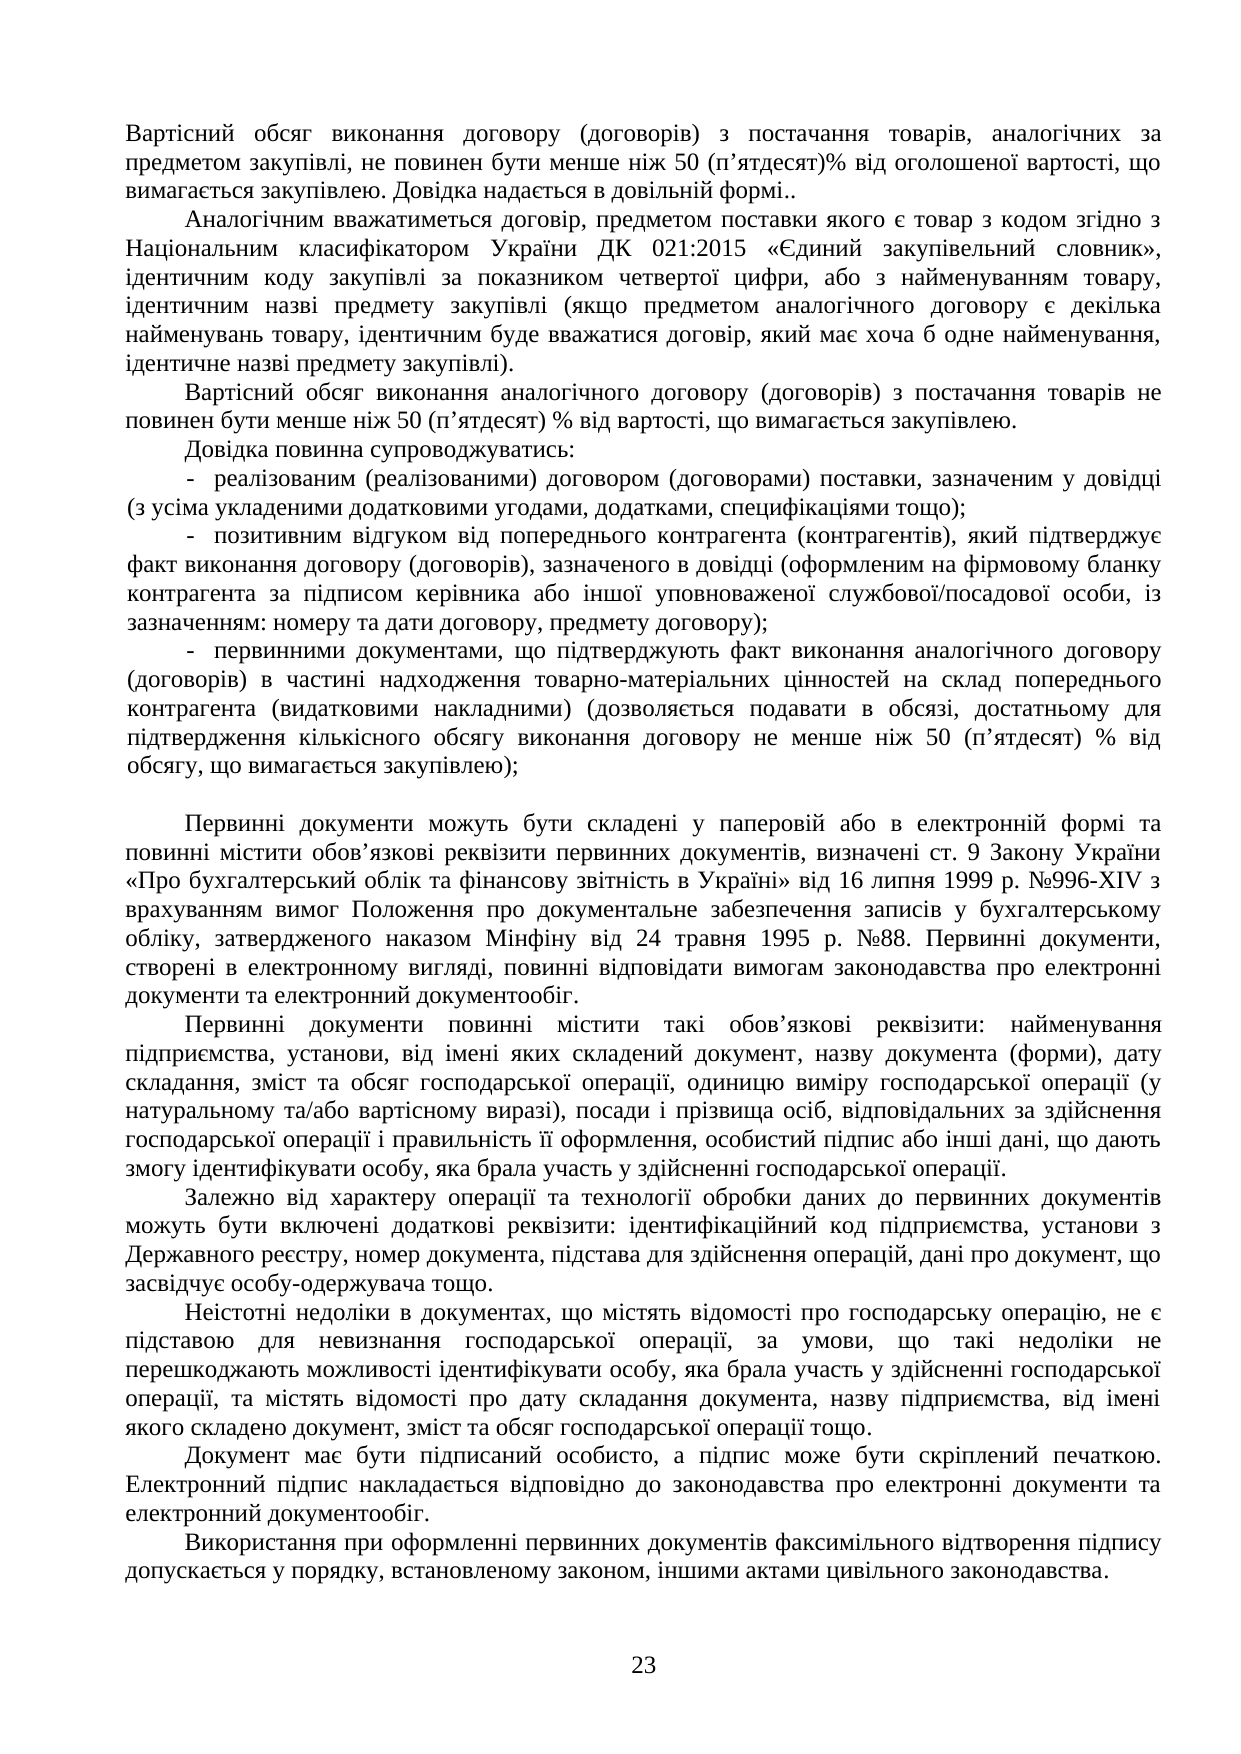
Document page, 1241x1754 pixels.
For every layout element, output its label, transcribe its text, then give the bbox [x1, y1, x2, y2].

text Неістотні недоліки в документах, що містять відомості про господарську операцію, не є підставою для невизнання господарської операції, за умови, що такі недоліки не перешкоджають можливості ідентифікувати особу, яка брала участь у здійсненні господарської операції, та містять відомості про дату складання документа, назву підприємства, від імені якого складено документ, зміст та обсяг господарської операції тощо. [125, 1297, 1162, 1441]
list первинними документами, що підтверджують факт виконання аналогічного договору (договорів) в частині надходження товарно-матеріальних цінностей на склад попереднього контрагента (видатковими накладними) (дозволяється подавати в обсязі, достатньому для підтвердження кількісного обсягу виконання договору не менше ніж 50 (п’ятдесят) % від обсягу, що вимагається закупівлею); [127, 636, 1162, 779]
text Аналогічним вважатиметься договір, предметом поставки якого є товар з кодом згідно з Національним класифікатором України ДК 021:2015 «Єдиний закупівельний словник», ідентичним коду закупівлі за показником четвертої цифри, або з найменуванням товару, ідентичним назві предмету закупівлі (якщо предметом аналогічного договору є декілька найменувань товару, ідентичним буде вважатися договір, який має хоча б одне найменування, ідентичне назві предмету закупівлі). [125, 204, 1162, 377]
text Залежно від характеру операції та технології обробки даних до первинних документів можуть бути включені додаткові реквізити: ідентифікаційний код підприємства, установи з Державного реєстру, номер документа, підстава для здійснення операцій, дані про документ, що засвідчує особу-одержувача тощо. [125, 1182, 1162, 1297]
text Вартісний обсяг виконання аналогічного договору (договорів) з постачання товарів не повинен бути менше ніж 50 (п’ятдесят) % від вартості, що вимагається закупівлею. [125, 377, 1162, 434]
list позитивним відгуком від попереднього контрагента (контрагентів), який підтверджує факт виконання договору (договорів), зазначеного в довідці (оформленим на фірмовому бланку контрагента за підписом керівника або іншої уповноваженої службової/посадової особи, із зазначенням: номеру та дати договору, предмету договору); [127, 521, 1162, 636]
text Використання при оформленні первинних документів факсимільного відтворення підпису допускається у порядку, встановленому законом, іншими актами цивільного законодавства. [125, 1527, 1162, 1584]
text Документ має бути підписаний особисто, а підпис може бути скріплений печаткою. Електронний підпис накладається відповідно до законодавства про електронні документи та електронний документообіг. [125, 1441, 1162, 1527]
text Первинні документи можуть бути складені у паперовій або в електронній формі та повинні містити обов’язкові реквізити первинних документів, визначені ст. 9 Закону України «Про бухгалтерський облік та фінансову звітність в Україні» від 16 липня 1999 р. №996-XIV з врахуванням вимог Положення про документальне забезпечення записів у бухгалтерському обліку, затвердженого наказом Мінфіну від 24 травня 1995 р. №88. Первинні документи, створені в електронному вигляді, повинні відповідати вимогам законодавства про електронні документи та електронний документообіг. [125, 808, 1162, 1009]
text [125, 118, 1162, 204]
text Довідка повинна супроводжуватись: [125, 434, 1162, 463]
text Первинні документи повинні містити такі обов’язкові реквізити: найменування підприємства, установи, від імені яких складений документ, назву документа (форми), дату складання, зміст та обсяг господарської операції, одиницю виміру господарської операції (у натуральному та/або вартісному виразі), посади і прізвища осіб, відповідальних за здійснення господарської операції і правильність її оформлення, особистий підпис або інші дані, що дають змогу ідентифікувати особу, яка брала участь у здійсненні господарської операції. [125, 1009, 1162, 1182]
list реалізованим (реалізованими) договором (договорами) поставки, зазначеним у довідці (з усіма укладеними додатковими угодами, додатками, специфікаціями тощо); [127, 463, 1162, 521]
